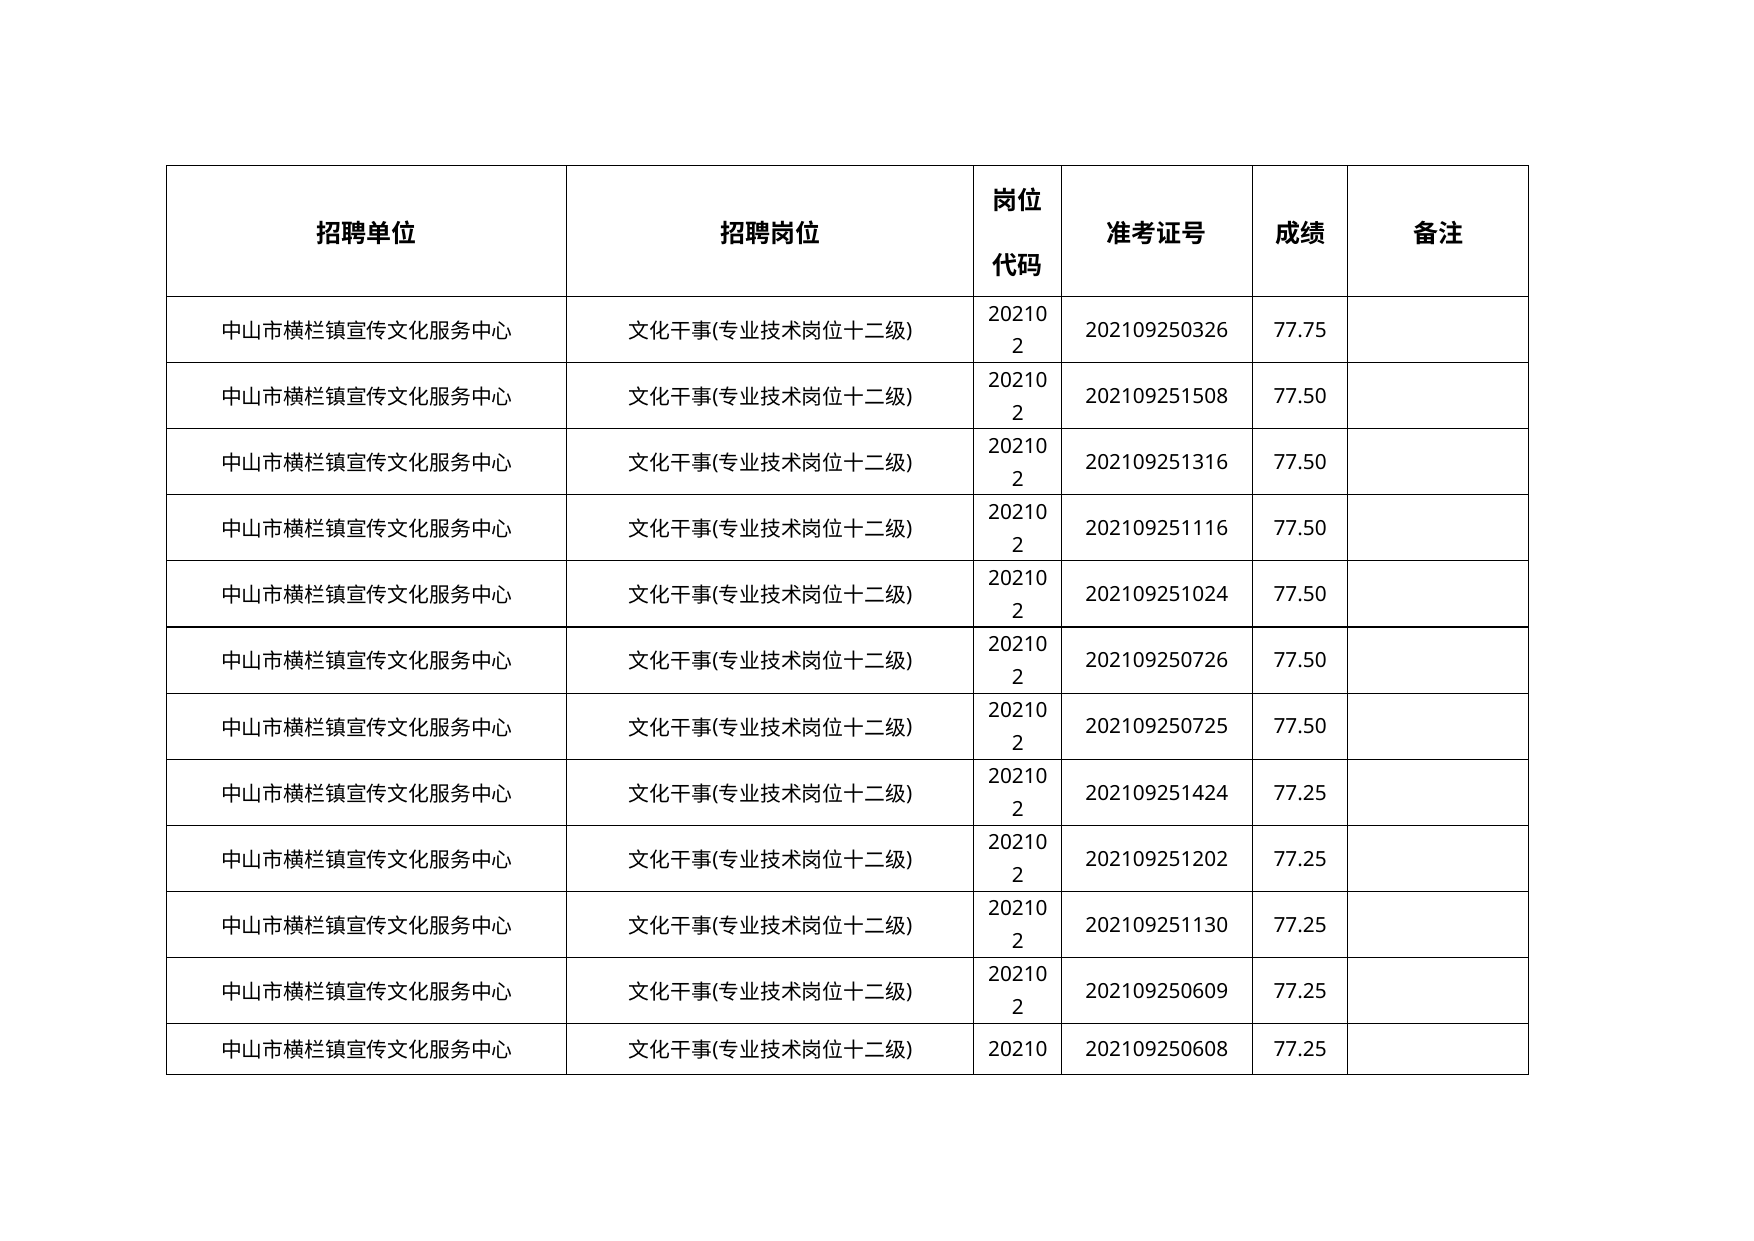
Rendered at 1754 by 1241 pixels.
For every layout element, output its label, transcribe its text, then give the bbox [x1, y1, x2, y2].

table_cell 77.25 [1253, 826, 1347, 891]
table_cell 中山市横栏镇宣传文化服务中心 [167, 297, 566, 362]
table_cell 202102 [974, 892, 1061, 957]
table_cell 77.50 [1253, 495, 1347, 560]
table_cell 文化干事(专业技术岗位十二级) [567, 826, 973, 891]
table_cell 202109251202 [1062, 826, 1252, 891]
table_cell [1348, 958, 1528, 1023]
table_cell 202102 [974, 297, 1061, 362]
table_cell 202109250726 [1062, 628, 1252, 692]
table_cell [1348, 363, 1528, 428]
table_cell 202102 [974, 694, 1061, 758]
table_cell 202109251116 [1062, 495, 1252, 560]
table_header 招聘岗位 [567, 166, 973, 296]
table_cell 202109251508 [1062, 363, 1252, 428]
table_cell 202109250608 [1062, 1024, 1252, 1074]
table_header 成绩 [1253, 166, 1347, 296]
table_cell 77.25 [1253, 760, 1347, 824]
table_cell 77.25 [1253, 892, 1347, 957]
table_cell 文化干事(专业技术岗位十二级) [567, 892, 973, 957]
table_cell 中山市横栏镇宣传文化服务中心 [167, 363, 566, 428]
table_header 岗位代码 [974, 166, 1061, 296]
table_cell 77.50 [1253, 694, 1347, 758]
table_cell 77.50 [1253, 363, 1347, 428]
table_cell [1348, 561, 1528, 626]
table_cell 中山市横栏镇宣传文化服务中心 [167, 694, 566, 758]
table_cell 中山市横栏镇宣传文化服务中心 [167, 760, 566, 824]
table_cell 中山市横栏镇宣传文化服务中心 [167, 561, 566, 626]
table_cell 202109251024 [1062, 561, 1252, 626]
table_cell 77.50 [1253, 561, 1347, 626]
table_cell 文化干事(专业技术岗位十二级) [567, 561, 973, 626]
table_header 招聘单位 [167, 166, 566, 296]
table_cell [1348, 760, 1528, 824]
table_cell 文化干事(专业技术岗位十二级) [567, 495, 973, 560]
table_cell 202102 [974, 429, 1061, 494]
table_cell 中山市横栏镇宣传文化服务中心 [167, 826, 566, 891]
table_cell 文化干事(专业技术岗位十二级) [567, 297, 973, 362]
table_cell 77.75 [1253, 297, 1347, 362]
table_cell 文化干事(专业技术岗位十二级) [567, 694, 973, 758]
table_cell 202102 [974, 628, 1061, 692]
table_cell [1348, 429, 1528, 494]
table_cell 202102 [974, 1024, 1061, 1074]
table_cell 202102 [974, 760, 1061, 824]
table_cell 中山市横栏镇宣传文化服务中心 [167, 495, 566, 560]
table_cell 202109251316 [1062, 429, 1252, 494]
table_header 准考证号 [1062, 166, 1252, 296]
table_cell [1348, 694, 1528, 758]
table_cell 文化干事(专业技术岗位十二级) [567, 1024, 973, 1074]
table_cell 中山市横栏镇宣传文化服务中心 [167, 1024, 566, 1074]
table_cell [1348, 495, 1528, 560]
table_cell [1348, 1024, 1528, 1074]
table_cell 中山市横栏镇宣传文化服务中心 [167, 892, 566, 957]
table_cell 202109251130 [1062, 892, 1252, 957]
table_cell [1348, 826, 1528, 891]
table_cell [1348, 297, 1528, 362]
table_cell 202102 [974, 495, 1061, 560]
table_cell [1348, 892, 1528, 957]
table_header 备注 [1348, 166, 1528, 296]
table_cell 77.25 [1253, 958, 1347, 1023]
table_cell [1348, 628, 1528, 692]
table_cell 77.50 [1253, 429, 1347, 494]
table_cell 中山市横栏镇宣传文化服务中心 [167, 628, 566, 692]
table_cell 文化干事(专业技术岗位十二级) [567, 363, 973, 428]
table_cell 202102 [974, 561, 1061, 626]
table_cell 中山市横栏镇宣传文化服务中心 [167, 958, 566, 1023]
table_cell 202102 [974, 826, 1061, 891]
table_cell 77.25 [1253, 1024, 1347, 1074]
table_cell 文化干事(专业技术岗位十二级) [567, 429, 973, 494]
table_cell 202109251424 [1062, 760, 1252, 824]
table_cell 202109250609 [1062, 958, 1252, 1023]
table_cell 文化干事(专业技术岗位十二级) [567, 628, 973, 692]
table_cell 77.50 [1253, 628, 1347, 692]
table_cell 202109250326 [1062, 297, 1252, 362]
table_cell 中山市横栏镇宣传文化服务中心 [167, 429, 566, 494]
table_cell 202109250725 [1062, 694, 1252, 758]
table_cell 202102 [974, 958, 1061, 1023]
table_cell 文化干事(专业技术岗位十二级) [567, 760, 973, 824]
table_cell 文化干事(专业技术岗位十二级) [567, 958, 973, 1023]
table_cell 202102 [974, 363, 1061, 428]
